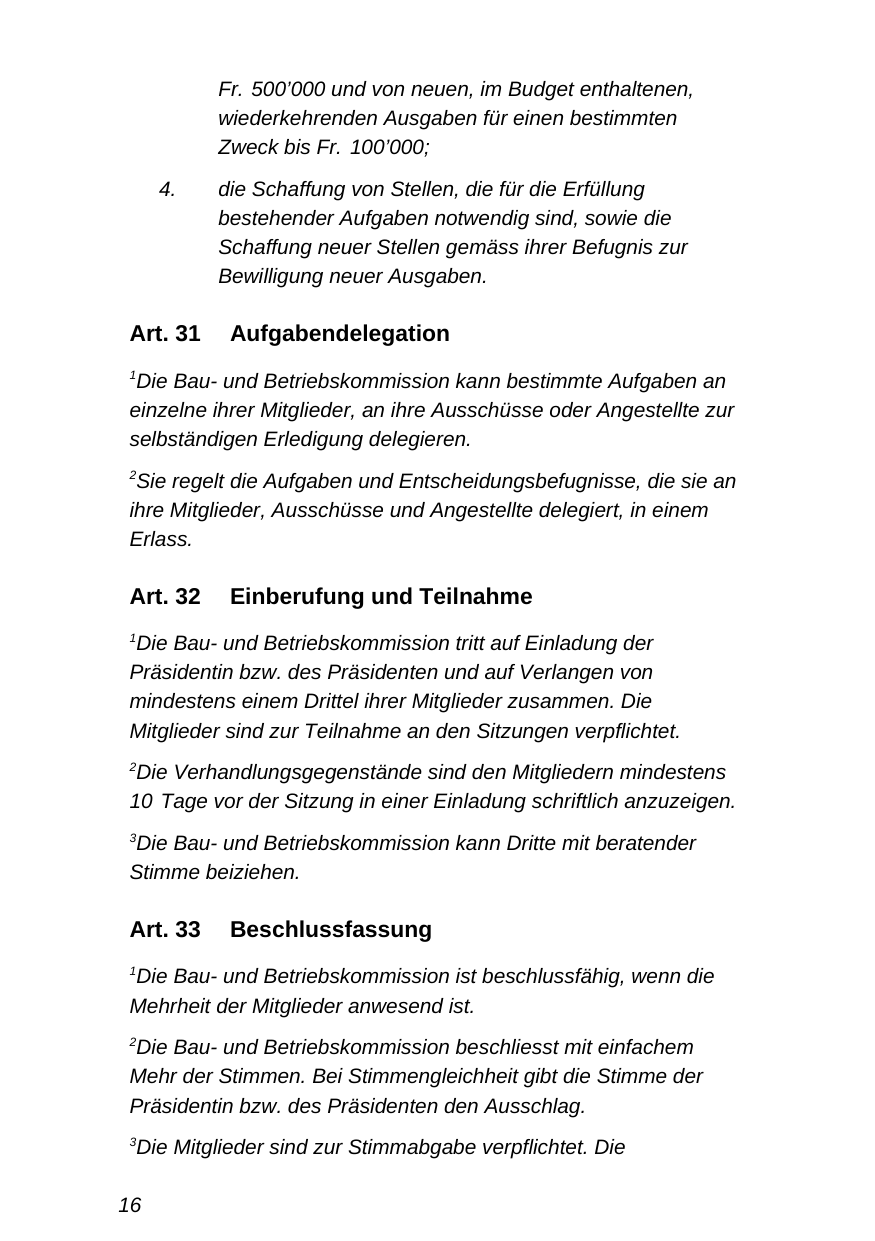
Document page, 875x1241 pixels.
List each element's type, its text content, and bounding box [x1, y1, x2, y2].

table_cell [118, 897, 756, 1159]
table_cell Einberufung und Teilnahme 1Die Bau- und Betriebskommission tritt auf Einladung der Präsidentin bzw. des Präsidenten und auf Verlangen von mindestens einem Drittel ihrer Mitglieder zusammen. Die Mitglieder sind zur Teilnahme an den Sitzungen verpflichtet. 2Die Verhandlungsgegenstände sind den Mitgliedern mindestens 10 Tage vor der Sitzung in einer Einladung schriftlich anzuzeigen. 3Die Bau- und Betriebskommission kann Dritte mit beratender Stimme beiziehen. [118, 563, 756, 897]
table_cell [118, 59, 756, 301]
table_cell Aufgabendelegation 1Die Bau- und Betriebskommission kann bestimmte Aufgaben an einzelne ihrer Mitglieder, an ihre Ausschüsse oder Angestellte zur selbständigen Erledigung delegieren. 2Sie regelt die Aufgaben und Entscheidungsbefugnisse, die sie an ihre Mitglieder, Ausschüsse und Angestellte delegiert, in einem Erlass. [118, 301, 756, 563]
